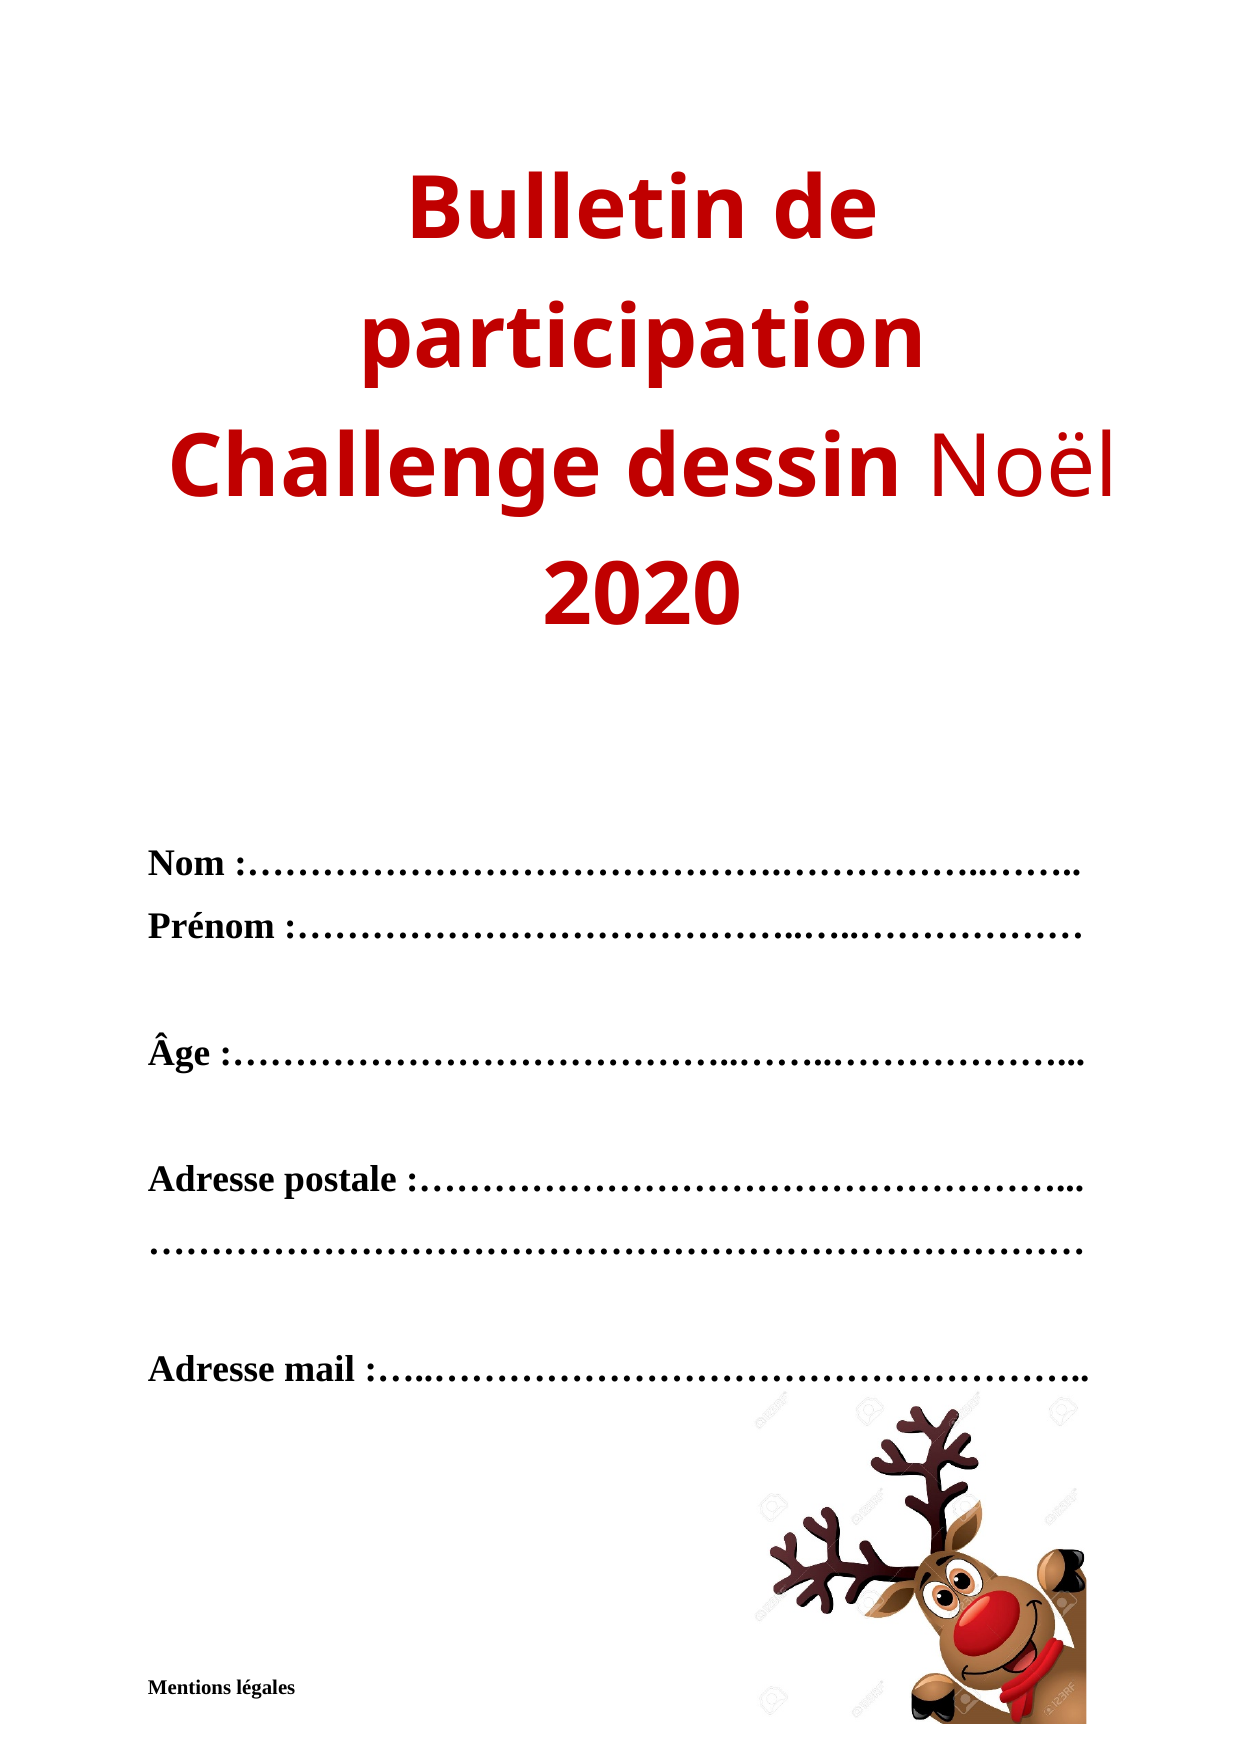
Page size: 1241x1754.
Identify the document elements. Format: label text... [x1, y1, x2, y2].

text Adresse postale :……………………………………………... [148, 1156, 1137, 1199]
picture [745, 1699, 1087, 1724]
text Nom :…………………………………….……………..…….. [148, 840, 1137, 883]
picture [745, 1389, 1087, 1675]
text Prénom :…………………………………..…..……………… [148, 903, 1137, 947]
text ………………………………………………………………… [148, 1220, 1137, 1263]
text Bulletin de participation Challenge dessin Noël 2020 [148, 145, 1137, 650]
text Âge :…………………………………..……..………………... [148, 1030, 1137, 1073]
text Mentions légales [148, 1675, 1137, 1699]
text Adresse mail :…..…………………………………………….. [148, 1346, 1137, 1389]
